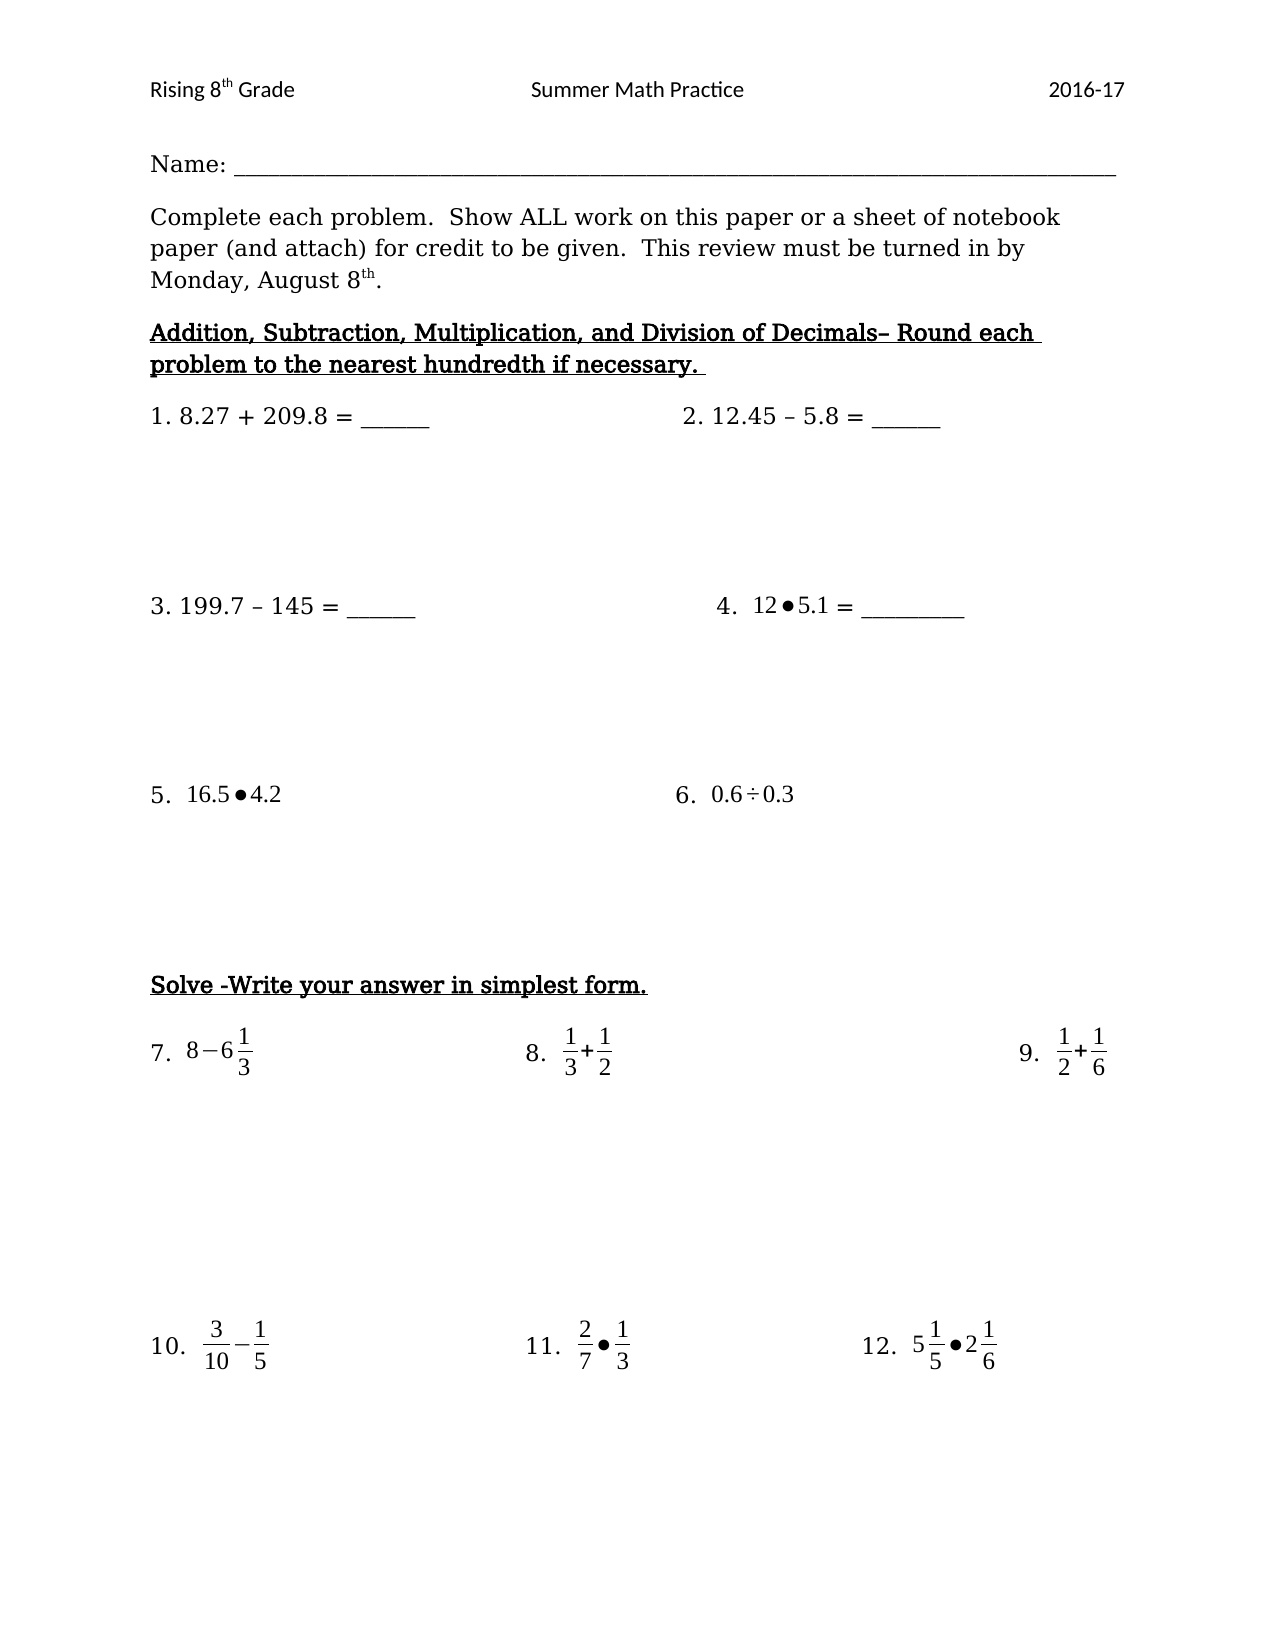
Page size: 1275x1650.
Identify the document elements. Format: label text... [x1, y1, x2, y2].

text Complete each problem. Show ALL work on this paper or a sheet of notebook paper (and attach) for credit to be given. This review must be turned in by Monday, August 8th. [150, 202, 1125, 293]
text 1. 8.27 + 209.8 = ______ 2. 12.45 – 5.8 = ______ [150, 402, 1125, 461]
text Solve -Write your answer in simplest form. [150, 970, 1125, 998]
text 3. 199.7 – 145 = ______ 4. = _________ [150, 592, 1125, 651]
text Name: _____________________________________________________________________________ [150, 150, 1125, 177]
text 10. 11. 12. [150, 1316, 1125, 1375]
text 7. 8. 9. [150, 1022, 1125, 1081]
text Addition, Subtraction, Multiplication, and Division of Decimals– Round each problem to the nearest hundredth if necessary. [150, 318, 1125, 377]
text 5. 6. [150, 781, 1125, 840]
